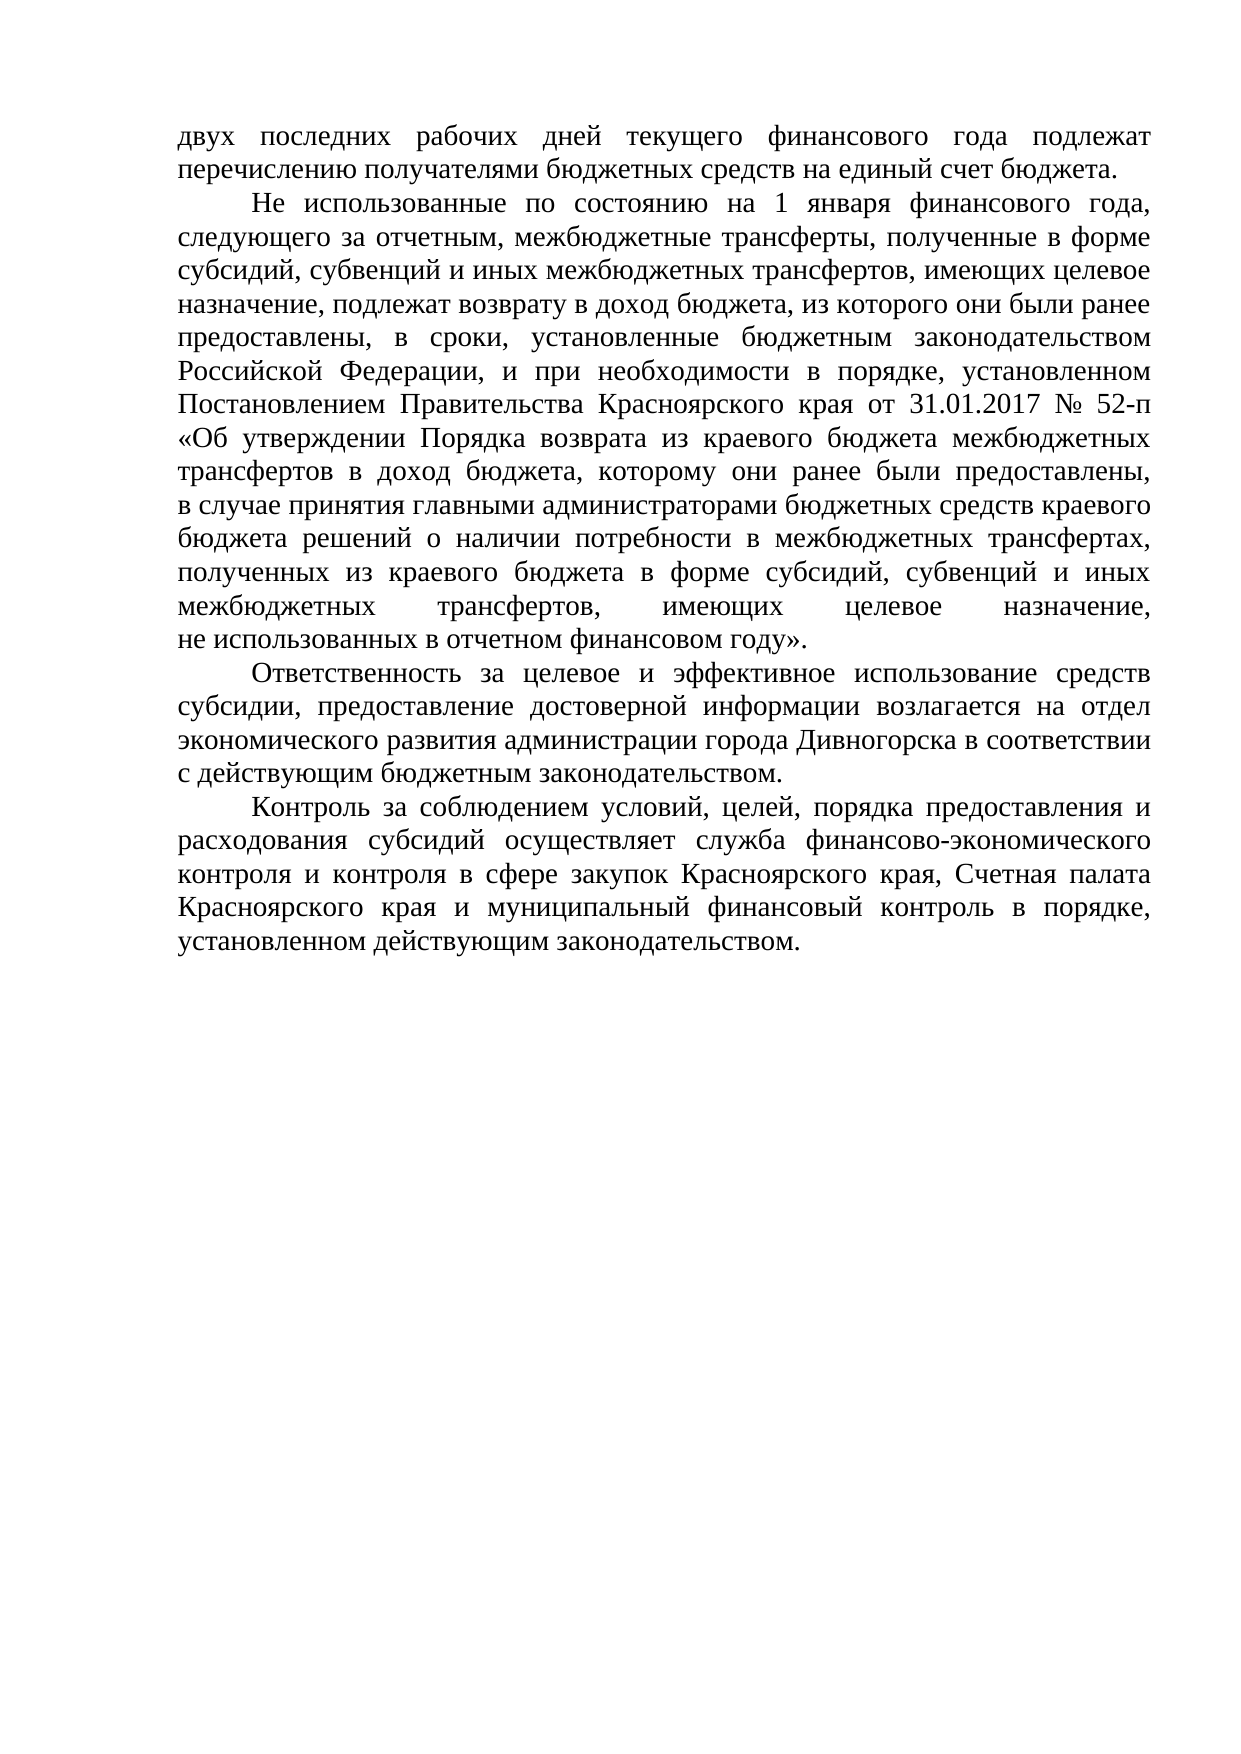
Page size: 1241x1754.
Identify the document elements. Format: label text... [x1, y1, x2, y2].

text Ответственность за целевое и эффективное использование средств субсидии, предоставление достоверной информации возлагается на отдел экономического развития администрации города Дивногорска в соответствии с действующим бюджетным законодательством. [177, 655, 1152, 789]
text Не использованные по состоянию на 1 января финансового года, следующего за отчетным, межбюджетные трансферты, полученные в форме субсидий, субвенций и иных межбюджетных трансфертов, имеющих целевое назначение, подлежат возврату в доход бюджета, из которого они были ранее предоставлены, в сроки, установленные бюджетным законодательством Российской Федерации, и при необходимости в порядке, установленном Постановлением Правительства Красноярского края от 31.01.2017 № 52-п «Об утверждении Порядка возврата из краевого бюджета межбюджетных трансфертов в доход бюджета, которому они ранее были предоставлены, в случае принятия главными администраторами бюджетных средств краевого бюджета решений о наличии потребности в межбюджетных трансфертах, полученных из краевого бюджета в форме субсидий, субвенций и иных межбюджетных трансфертов, имеющих целевое назначение, не использованных в отчетном финансовом году». [177, 185, 1152, 655]
text Контроль за соблюдением условий, целей, порядка предоставления и расходования субсидий осуществляет служба финансово-экономического контроля и контроля в сфере закупок Красноярского края, Счетная палата Красноярского края и муниципальный финансовый контроль в порядке, установленном действующим законодательством. [177, 789, 1152, 957]
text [177, 118, 1152, 185]
